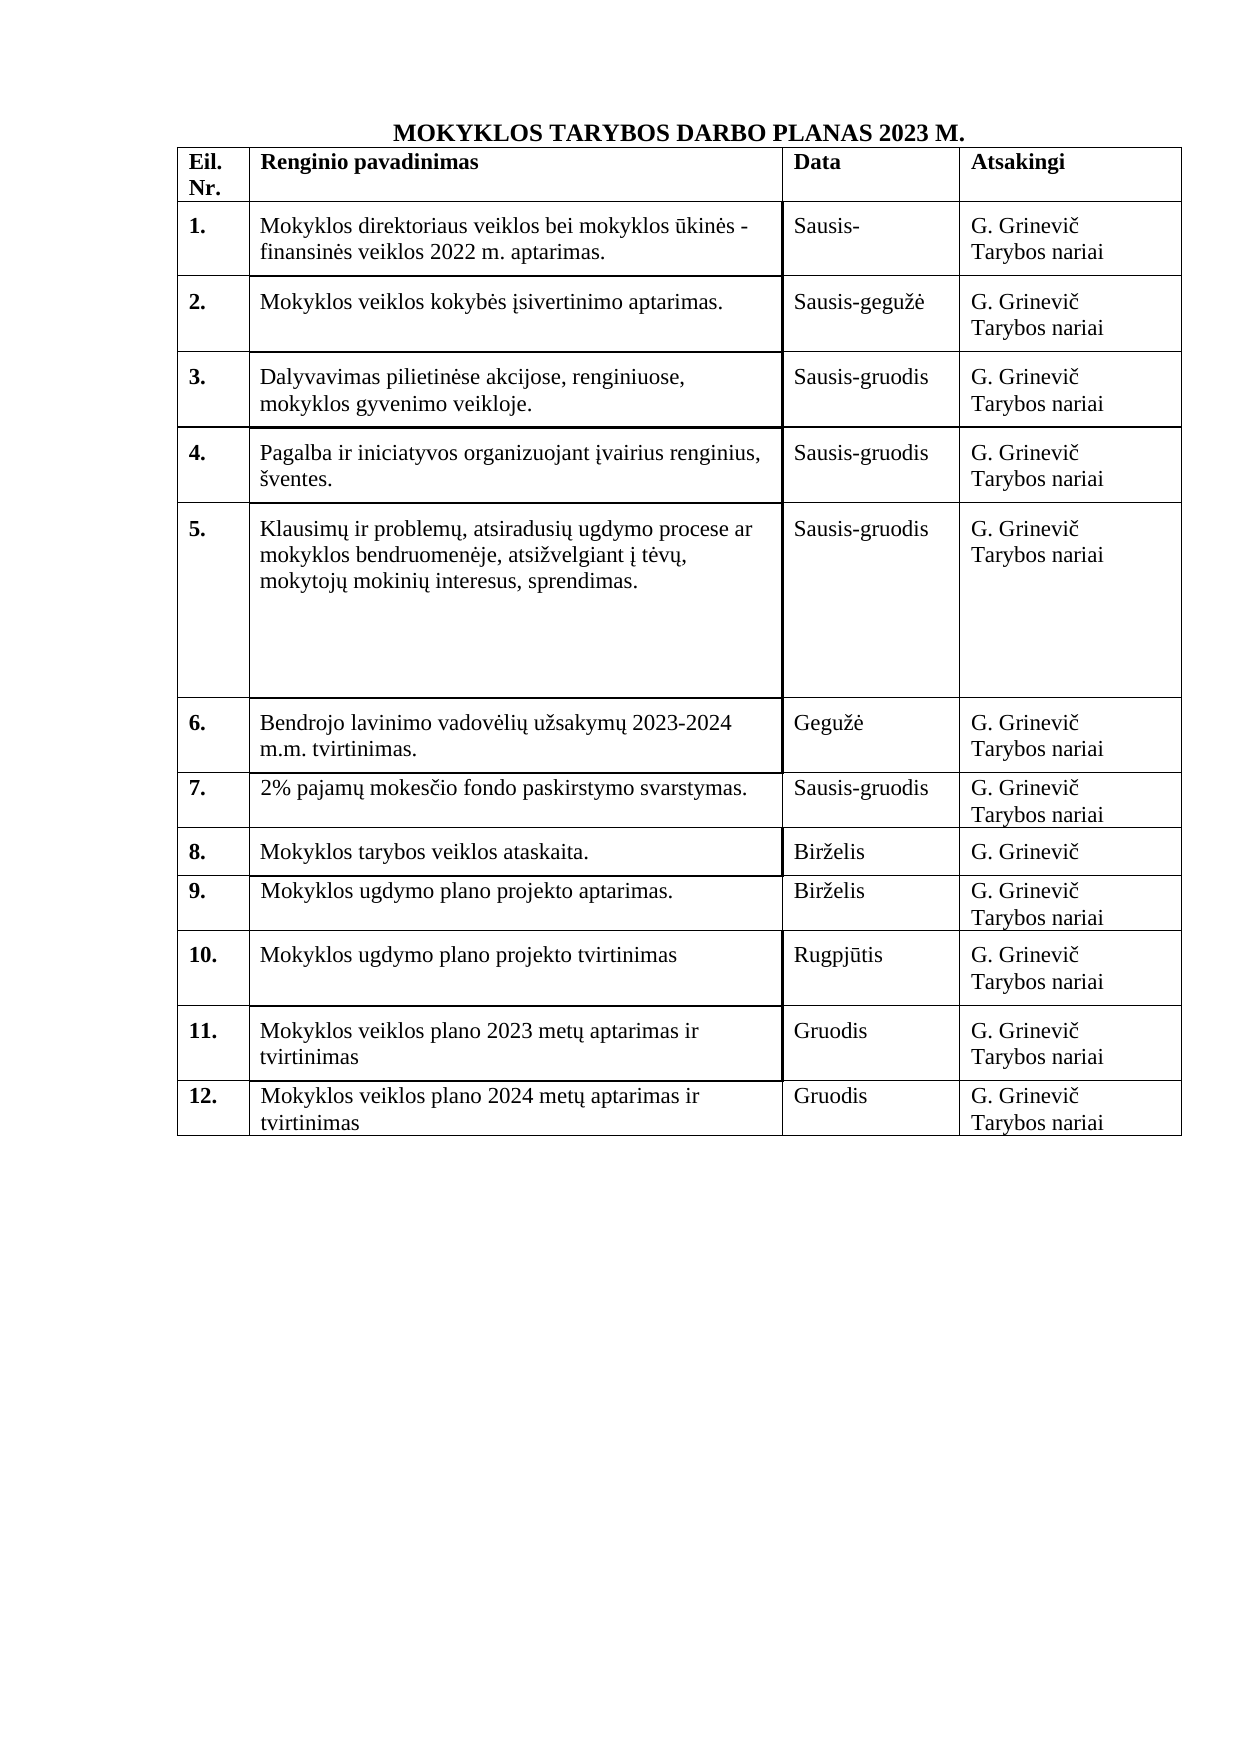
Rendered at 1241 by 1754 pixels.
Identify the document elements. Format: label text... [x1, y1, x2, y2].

table_cell Sausis-gegužė [784, 276, 959, 351]
table_cell 1. [178, 202, 249, 275]
table_header Atsakingi [960, 148, 1181, 201]
table_cell Sausis- [784, 202, 959, 275]
table_cell Rugpjūtis [784, 931, 959, 1004]
table_cell G. Grinevič Tarybos nariai [960, 202, 1181, 275]
table_cell Mokyklos ugdymo plano projekto tvirtinimas [250, 931, 781, 1004]
table_cell Gegužė [784, 698, 959, 772]
table_cell Sausis-gruodis [783, 773, 959, 827]
table_cell G. Grinevič Tarybos nariai [960, 931, 1181, 1004]
table_cell Mokyklos veiklos plano 2024 metų aptarimas ir tvirtinimas [250, 1082, 782, 1135]
table_cell 6. [178, 698, 249, 772]
table_cell Dalyvavimas pilietinėse akcijose, renginiuose, mokyklos gyvenimo veikloje. [250, 353, 781, 426]
table_cell G. Grinevič Tarybos nariai [960, 1006, 1181, 1080]
table_cell 4. [178, 428, 249, 502]
table_cell 8. [178, 828, 249, 875]
table_cell Pagalba ir iniciatyvos organizuojant įvairius renginius, šventes. [250, 429, 781, 502]
table_cell G. Grinevič Tarybos nariai [960, 428, 1181, 502]
table_cell 9. [178, 876, 249, 930]
table_cell Sausis-gruodis [784, 352, 959, 426]
table_cell 12. [178, 1081, 249, 1135]
table_cell 11. [178, 1006, 249, 1080]
text MOKYKLOS TARYBOS DARBO PLANAS 2023 M. [177, 118, 1181, 147]
table_cell 3. [178, 352, 249, 426]
table_cell Birželis [784, 828, 959, 875]
table_cell Klausimų ir problemų, atsiradusių ugdymo procese ar mokyklos bendruomenėje, atsižvelgiant į tėvų, mokytojų mokinių interesus, sprendimas. [250, 504, 781, 697]
table_cell Sausis-gruodis [784, 428, 959, 502]
table_cell Birželis [783, 876, 959, 930]
table_header Data [783, 148, 959, 201]
table_cell 5. [178, 503, 249, 697]
table_cell Sausis-gruodis [784, 503, 959, 697]
table_cell G. Grinevič Tarybos nariai [960, 352, 1181, 426]
table_cell G. Grinevič Tarybos nariai [960, 1081, 1181, 1135]
table_header Eil.Nr. [178, 148, 249, 201]
table_cell Mokyklos tarybos veiklos ataskaita. [250, 828, 781, 875]
table_cell 2. [178, 276, 249, 351]
table_cell Mokyklos veiklos kokybės įsivertinimo aptarimas. [250, 277, 781, 351]
table_cell 2% pajamų mokesčio fondo paskirstymo svarstymas. [250, 774, 782, 827]
table_cell Mokyklos direktoriaus veiklos bei mokyklos ūkinės - finansinės veiklos 2022 m. aptarimas. [250, 202, 781, 275]
table_cell Gruodis [783, 1081, 959, 1135]
table_cell G. Grinevič Tarybos nariai [960, 698, 1181, 772]
table_cell Bendrojo lavinimo vadovėlių užsakymų 2023-2024 m.m. tvirtinimas. [250, 699, 781, 772]
table_cell 7. [178, 773, 249, 827]
table_cell Mokyklos ugdymo plano projekto aptarimas. [250, 877, 782, 930]
table_header Renginio pavadinimas [250, 148, 782, 201]
table_cell Mokyklos veiklos plano 2023 metų aptarimas ir tvirtinimas [250, 1007, 781, 1080]
table_cell G. Grinevič Tarybos nariai [960, 773, 1181, 827]
table_cell Gruodis [784, 1006, 959, 1080]
table_cell G. Grinevič [960, 828, 1181, 875]
table_cell G. Grinevič Tarybos nariai [960, 276, 1181, 351]
table_cell G. Grinevič Tarybos nariai [960, 503, 1181, 697]
table_cell G. Grinevič Tarybos nariai [960, 876, 1181, 930]
table_cell 10. [178, 931, 249, 1004]
